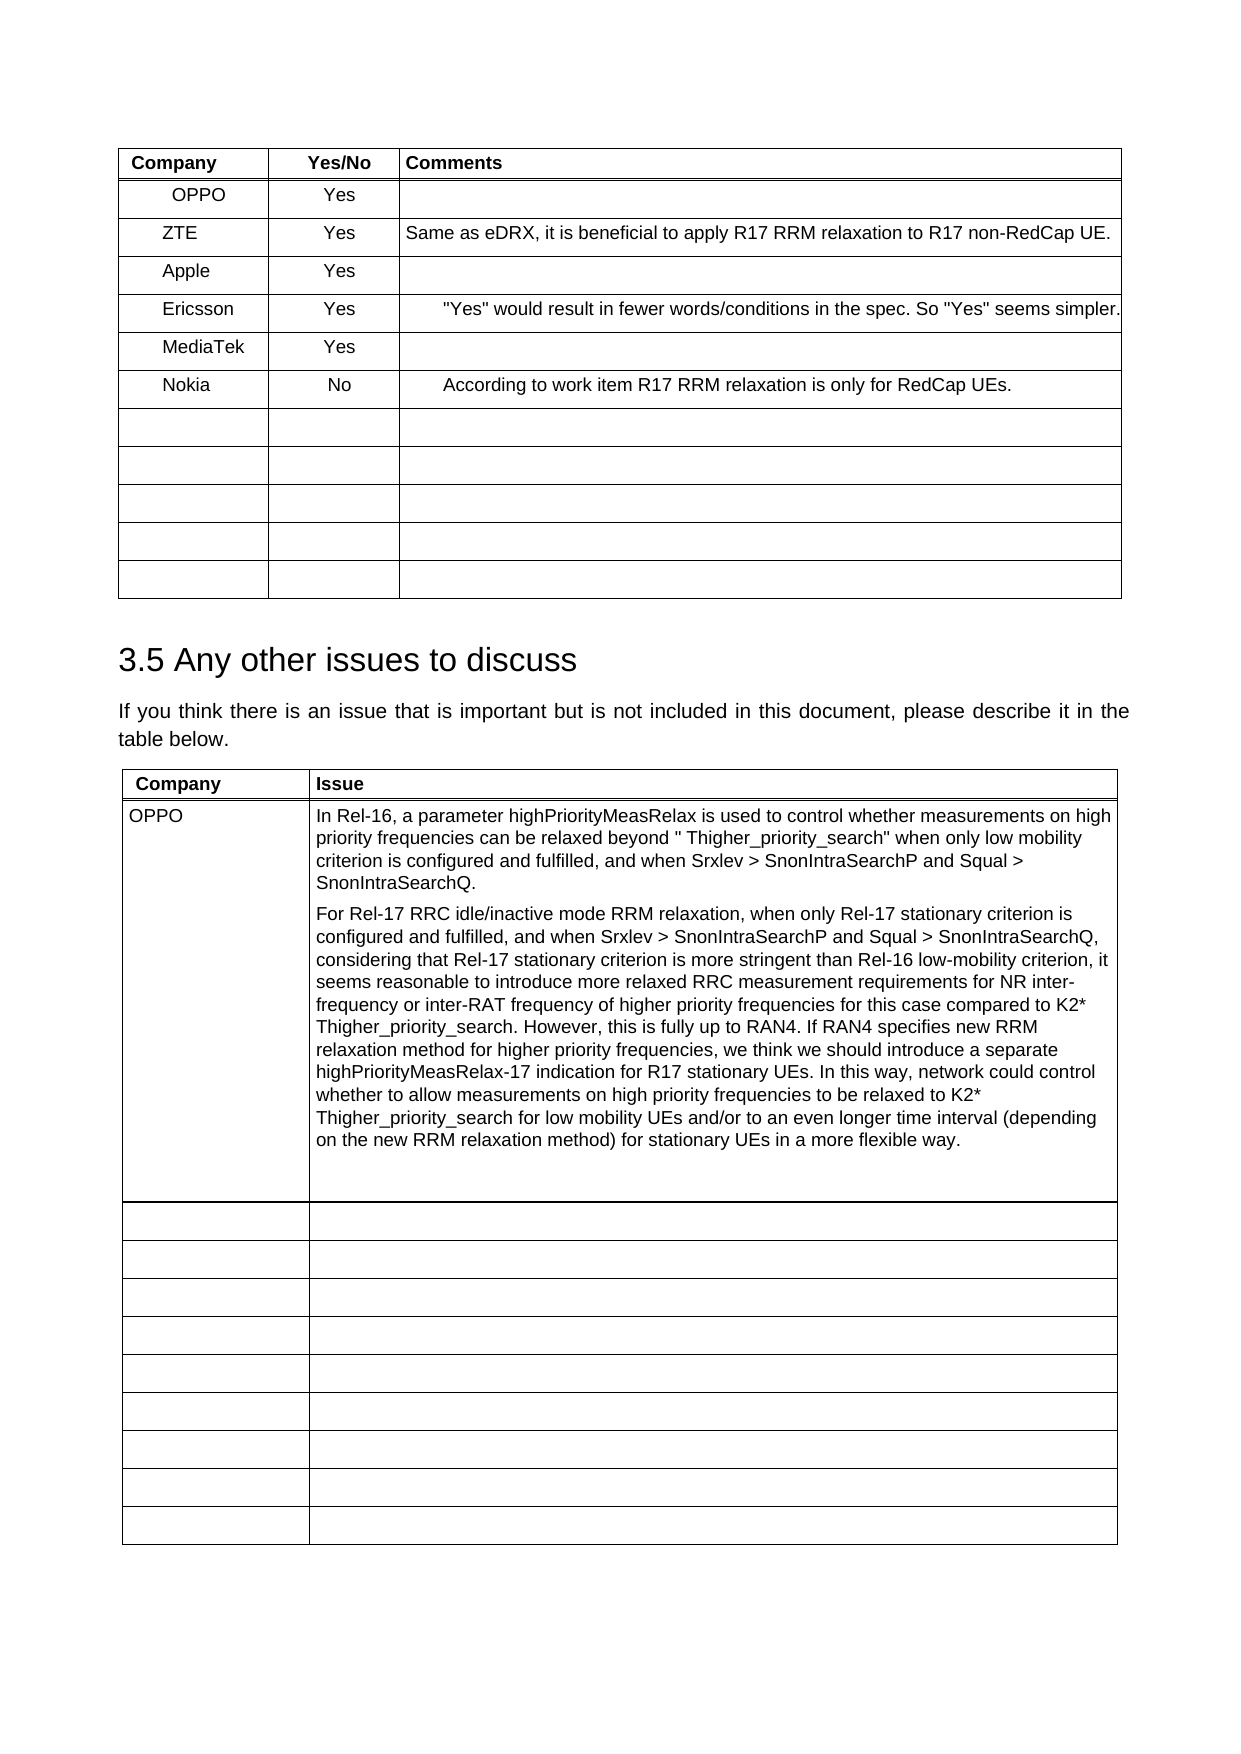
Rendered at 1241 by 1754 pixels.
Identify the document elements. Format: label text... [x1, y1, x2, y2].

table_cell [269, 409, 399, 446]
table_cell Ericsson [119, 295, 268, 332]
table_cell [269, 523, 399, 560]
table_cell Yes [269, 181, 399, 217]
table_cell [310, 1393, 1117, 1429]
table_cell [123, 1241, 309, 1277]
table_cell [123, 1393, 309, 1429]
table_header Issue [310, 770, 1117, 798]
table_cell [269, 447, 399, 484]
table_cell [269, 561, 399, 598]
table_cell No [269, 371, 399, 408]
table_cell Yes [269, 257, 399, 293]
table_cell [123, 1279, 309, 1316]
table_cell [400, 485, 1121, 522]
table_cell [119, 447, 268, 484]
table_cell [119, 485, 268, 522]
table_cell Yes [269, 295, 399, 332]
table_cell [400, 409, 1121, 446]
table_cell [310, 1279, 1117, 1316]
table_cell [310, 1507, 1117, 1544]
table_cell [123, 1431, 309, 1468]
table_cell [269, 485, 399, 522]
table_header Company [123, 770, 309, 798]
table_header Comments [400, 149, 1121, 177]
table_cell [310, 1431, 1117, 1468]
table_cell [400, 523, 1121, 560]
table_cell [119, 561, 268, 598]
table_header Yes/No [269, 149, 399, 177]
table_cell OPPO [119, 181, 268, 217]
table_cell In Rel-16, a parameter highPriorityMeasRelax is used to control whether measurements on high priority frequencies can be relaxed beyond " Thigher_priority_search" when only low mobility criterion is configured and fulfilled, and when Srxlev > SnonIntraSearchP and Squal > SnonIntraSearchQ. For Rel-17 RRC idle/inactive mode RRM relaxation, when only Rel-17 stationary criterion is configured and fulfilled, and when Srxlev > SnonIntraSearchP and Squal > SnonIntraSearchQ, considering that Rel-17 stationary criterion is more stringent than Rel-16 low-mobility criterion, it seems reasonable to introduce more relaxed RRC measurement requirements for NR inter-frequency or inter-RAT frequency of higher priority frequencies for this case compared to K2* Thigher_priority_search. However, this is fully up to RAN4. If RAN4 specifies new RRM relaxation method for higher priority frequencies, we think we should introduce a separate highPriorityMeasRelax-17 indication for R17 stationary UEs. In this way, network could control whether to allow measurements on high priority frequencies to be relaxed to K2* Thigher_priority_search for low mobility UEs and/or to an even longer time interval (depending on the new RRM relaxation method) for stationary UEs in a more flexible way. [310, 801, 1117, 1201]
table_cell [400, 333, 1121, 369]
table_cell [310, 1355, 1117, 1392]
table_cell OPPO [123, 801, 309, 1201]
text If you think there is an issue that is important but is not included in this document, please describe it in the table below. [118, 698, 1133, 751]
table_cell [310, 1469, 1117, 1506]
table_cell Nokia [119, 371, 268, 408]
table_cell According to work item R17 RRM relaxation is only for RedCap UEs. [400, 371, 1121, 408]
table_cell MediaTek [119, 333, 268, 369]
table_cell [310, 1203, 1117, 1239]
table_cell [119, 523, 268, 560]
text 3.5 Any other issues to discuss [118, 640, 1133, 678]
table_cell [400, 257, 1121, 293]
table_cell [123, 1507, 309, 1544]
table_cell [123, 1203, 309, 1239]
table_cell [400, 181, 1121, 217]
table_cell [310, 1317, 1117, 1353]
table_cell [123, 1469, 309, 1506]
table_cell [119, 409, 268, 446]
table_cell Apple [119, 257, 268, 293]
table_header Company [119, 149, 268, 177]
table_cell Yes [269, 219, 399, 256]
table_cell ZTE [119, 219, 268, 256]
table_cell Yes [269, 333, 399, 369]
table_cell Same as eDRX, it is beneficial to apply R17 RRM relaxation to R17 non-RedCap UE. [400, 219, 1121, 256]
table_cell [123, 1317, 309, 1353]
table_cell "Yes" would result in fewer words/conditions in the spec. So "Yes" seems simpler. [400, 295, 1121, 332]
table_cell [400, 447, 1121, 484]
table_cell [310, 1241, 1117, 1277]
table_cell [400, 561, 1121, 598]
table_cell [123, 1355, 309, 1392]
